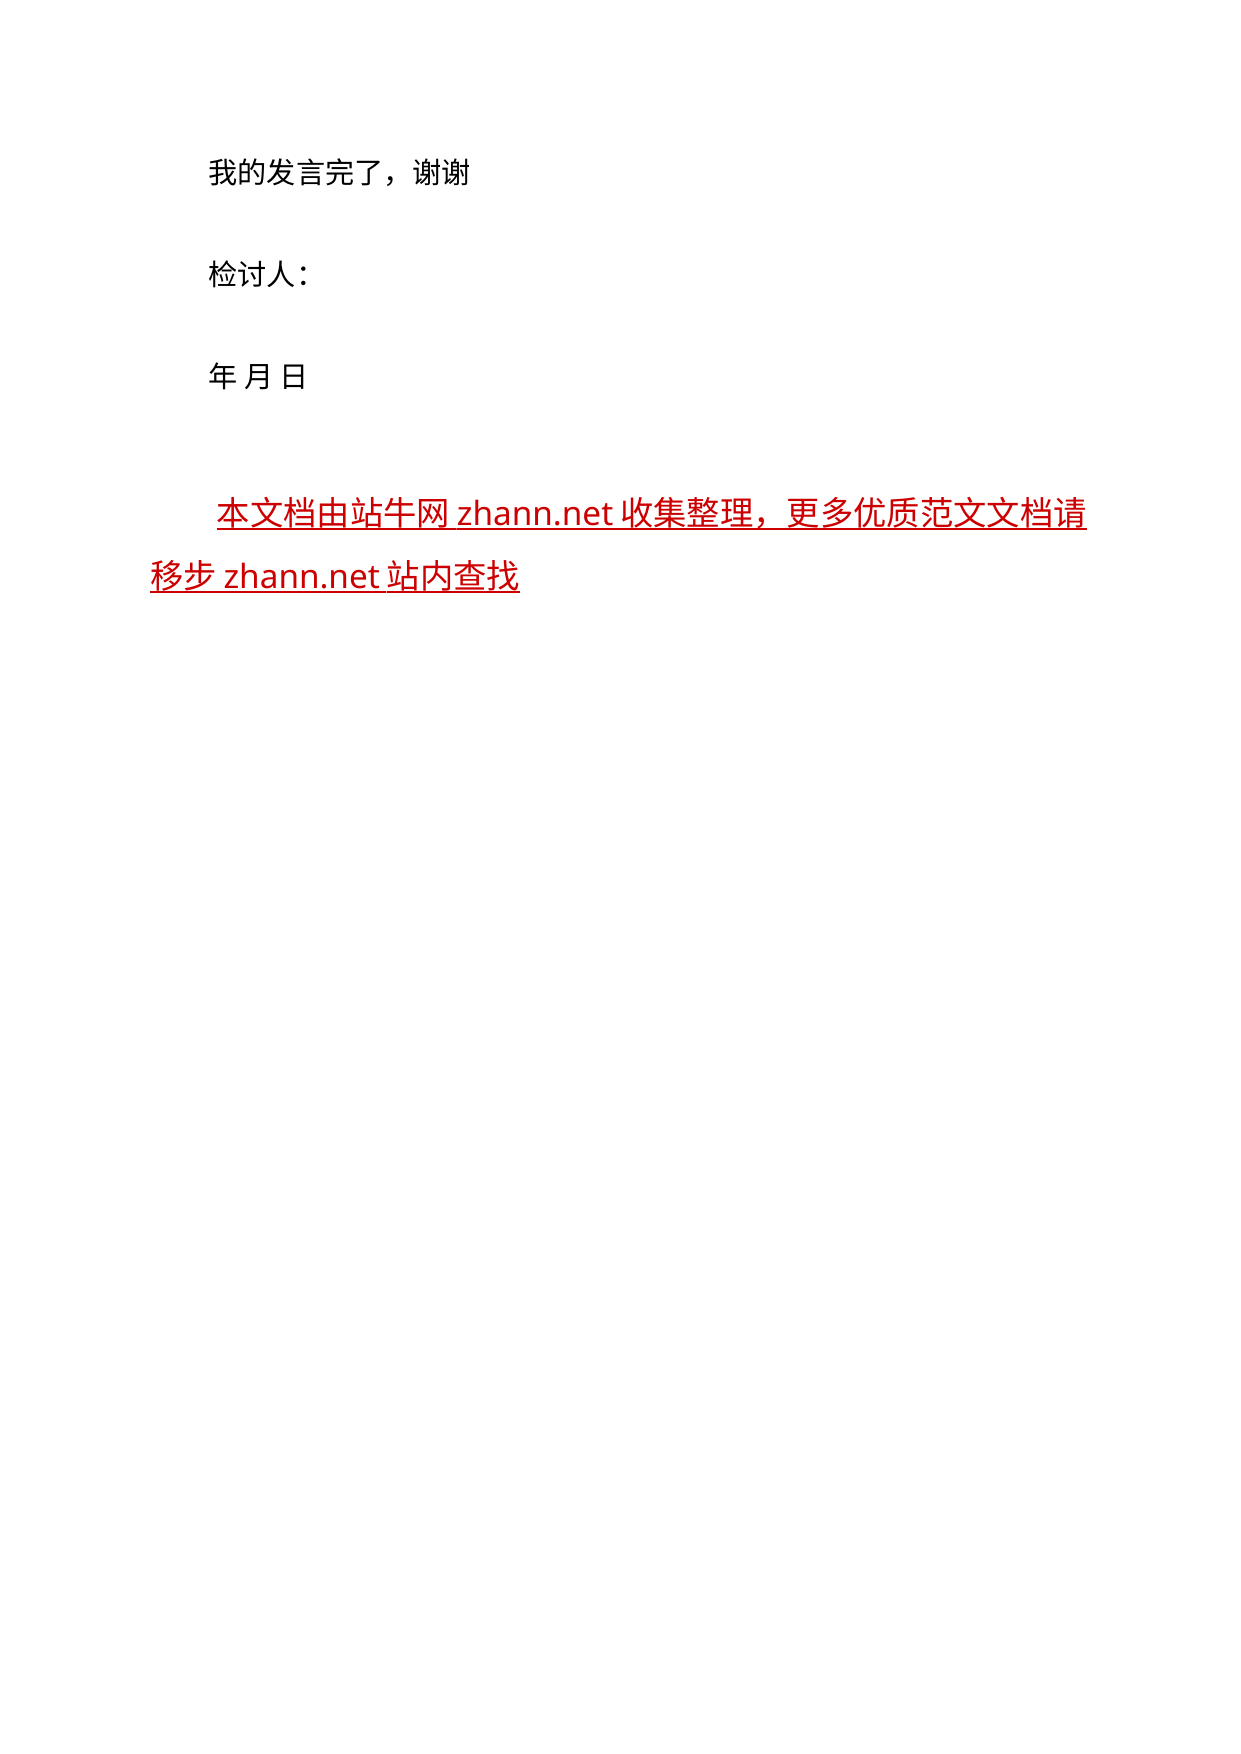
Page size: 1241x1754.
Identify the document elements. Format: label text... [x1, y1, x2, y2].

text 我的发言完了，谢谢 [150, 150, 1090, 192]
text 检讨人： [150, 252, 1090, 294]
text 本文档由站牛网zhann.net收集整理，更多优质范文文档请移步zhann.net站内查找 [150, 487, 1090, 598]
text 年 月 日 [150, 353, 1090, 396]
